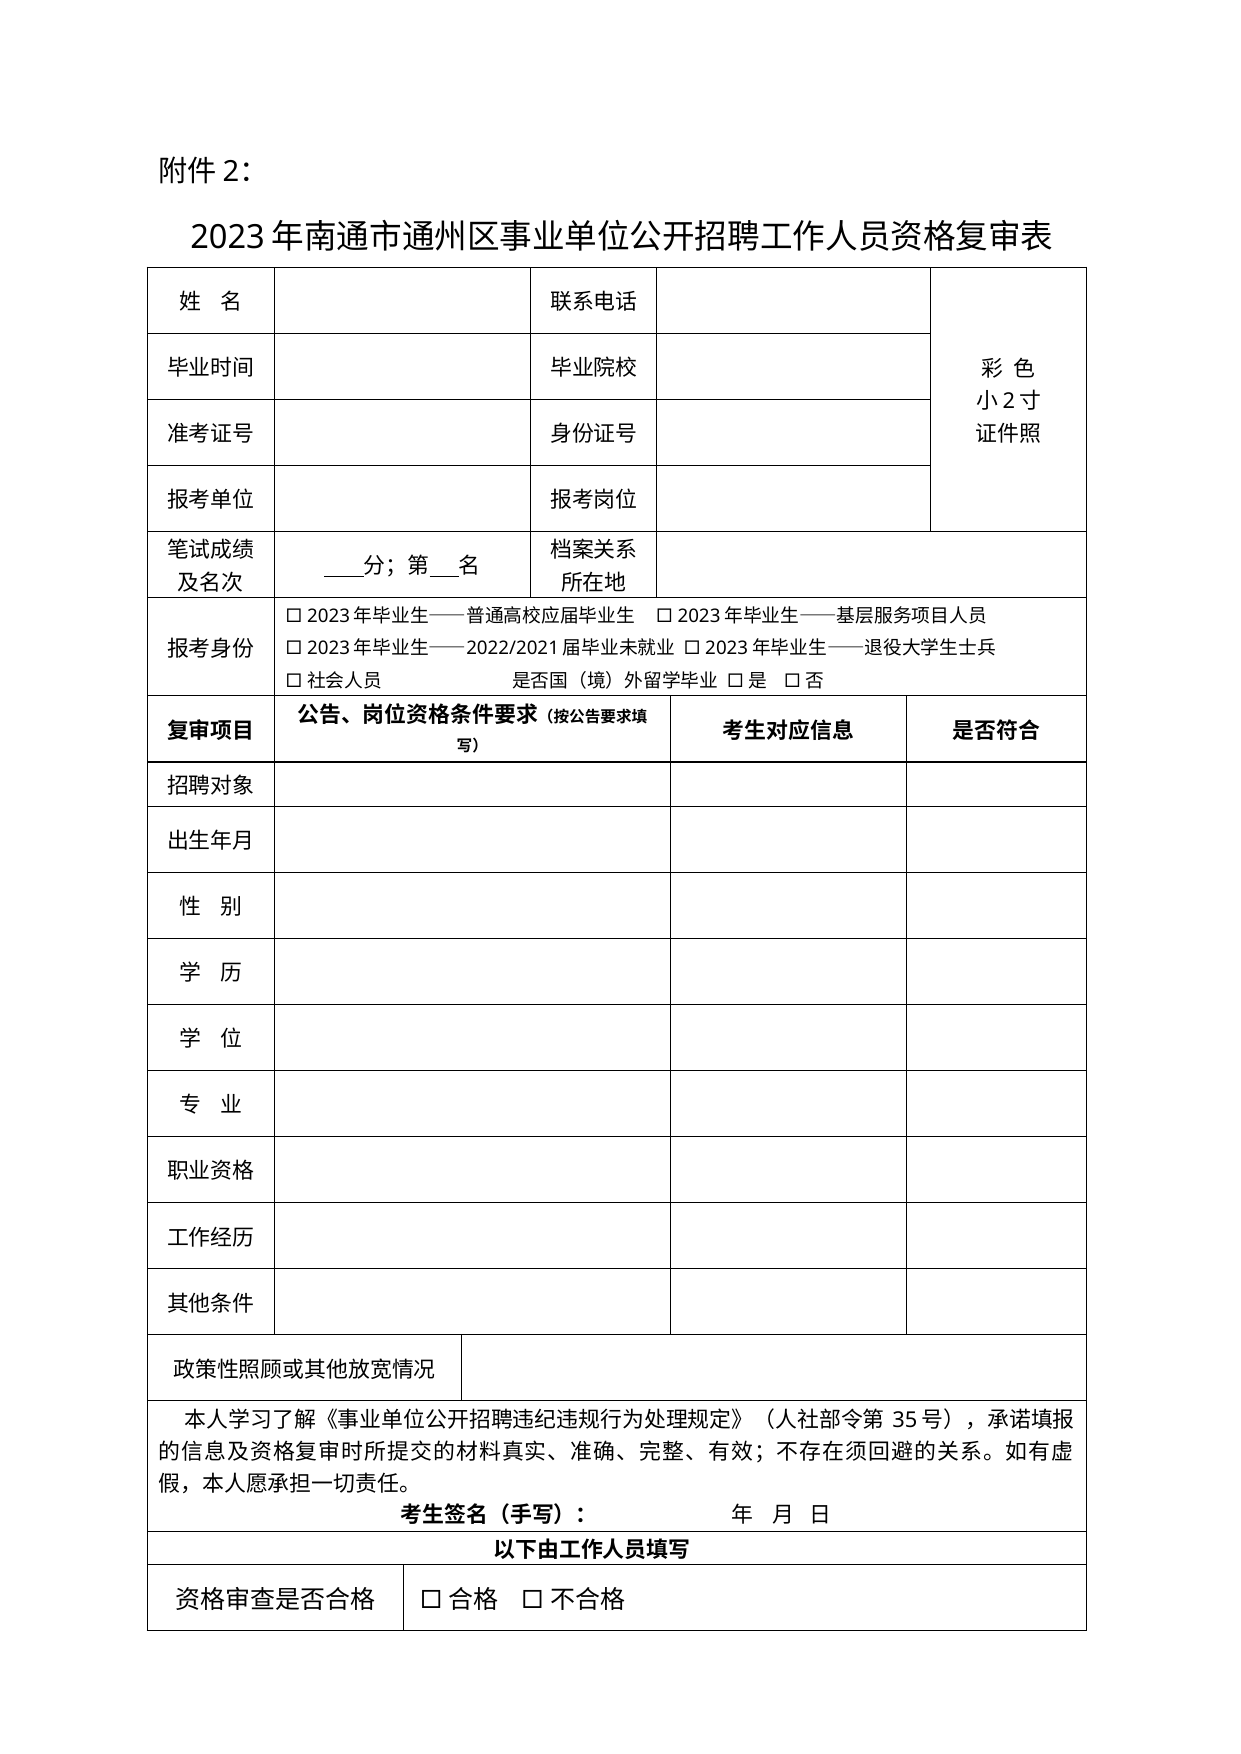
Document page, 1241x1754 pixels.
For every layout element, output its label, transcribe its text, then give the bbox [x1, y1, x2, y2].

table_cell 专 业 [148, 1071, 274, 1136]
table_cell [907, 1137, 1086, 1202]
table_cell [275, 1071, 670, 1136]
table_cell 学 历 [148, 939, 274, 1004]
table_cell [462, 1335, 1086, 1400]
table_cell 以下由工作人员填写 [148, 1532, 1086, 1564]
table_cell [671, 1005, 906, 1070]
text 2023年南通市通州区事业单位公开招聘工作人员资格复审表 [158, 202, 1082, 267]
table_cell 身份证号 [531, 400, 656, 465]
table_cell 报考岗位 [531, 466, 656, 531]
table_header [275, 268, 530, 333]
table_cell [275, 466, 530, 531]
table_cell [275, 1203, 670, 1268]
table_cell 准考证号 [148, 400, 274, 465]
table_cell 复审项目 [148, 696, 274, 761]
table_cell [275, 400, 530, 465]
table_cell 其他条件 [148, 1269, 274, 1334]
table_cell 毕业院校 [531, 334, 656, 399]
table_header [657, 268, 930, 333]
table_cell [671, 1269, 906, 1334]
table_cell 合格 不合格 [404, 1565, 1086, 1630]
table_cell [907, 1005, 1086, 1070]
table_cell [275, 1137, 670, 1202]
table_cell [275, 873, 670, 938]
table_cell [275, 763, 670, 806]
table_cell 工作经历 [148, 1203, 274, 1268]
table_cell [671, 807, 906, 872]
table_cell 招聘对象 [148, 763, 274, 806]
table_cell 分；第 名 [275, 532, 530, 597]
table_cell 本人学习了解《事业单位公开招聘违纪违规行为处理规定》（人社部令第35号），承诺填报的信息及资格复审时所提交的材料真实、准确、完整、有效；不存在须回避的关系。如有虚假，本人愿承担一切责任。 考生签名（手写）： 年 月 日 [148, 1401, 1086, 1531]
text 附件2： [158, 137, 1082, 202]
table_cell [657, 532, 1086, 597]
table_cell 是否符合 [907, 696, 1086, 761]
table_cell [671, 763, 906, 806]
table_cell [671, 1137, 906, 1202]
table_cell 考生对应信息 [671, 696, 906, 761]
table_cell [907, 807, 1086, 872]
table_cell [671, 873, 906, 938]
table_cell [907, 939, 1086, 1004]
table_cell 政策性照顾或其他放宽情况 [148, 1335, 461, 1400]
table_cell [907, 1269, 1086, 1334]
table_cell [275, 1269, 670, 1334]
table_cell [671, 1203, 906, 1268]
table_cell [907, 763, 1086, 806]
table_cell [275, 1005, 670, 1070]
table_header 姓 名 [148, 268, 274, 333]
table_cell [907, 873, 1086, 938]
table_cell [275, 939, 670, 1004]
table_cell [657, 400, 930, 465]
table_cell 笔试成绩 及名次 [148, 532, 274, 597]
table_cell 报考身份 [148, 598, 274, 695]
table_cell [671, 1071, 906, 1136]
table_cell 性 别 [148, 873, 274, 938]
table_cell 毕业时间 [148, 334, 274, 399]
table_cell 资格审查是否合格 [148, 1565, 403, 1630]
table_cell [657, 466, 930, 531]
table_header 彩 色 小2寸 证件照 [931, 268, 1086, 531]
table_cell 档案关系所在地 [531, 532, 656, 597]
table_cell 报考单位 [148, 466, 274, 531]
table_cell [275, 807, 670, 872]
table_cell [671, 939, 906, 1004]
table_cell 学 位 [148, 1005, 274, 1070]
table_cell 出生年月 [148, 807, 274, 872]
table_cell 2023年毕业生——普通高校应届毕业生 2023年毕业生——基层服务项目人员 2023年毕业生——2022/2021届毕业未就业 2023年毕业生——退役大学生士兵 社会人员 是否国（境）外留学毕业 是 否 [275, 598, 1086, 695]
table_cell [907, 1071, 1086, 1136]
table_header 联系电话 [531, 268, 656, 333]
table_cell [657, 334, 930, 399]
table_cell 公告、岗位资格条件要求（按公告要求填写） [275, 696, 670, 761]
table_cell 职业资格 [148, 1137, 274, 1202]
table_cell [907, 1203, 1086, 1268]
table_cell [275, 334, 530, 399]
